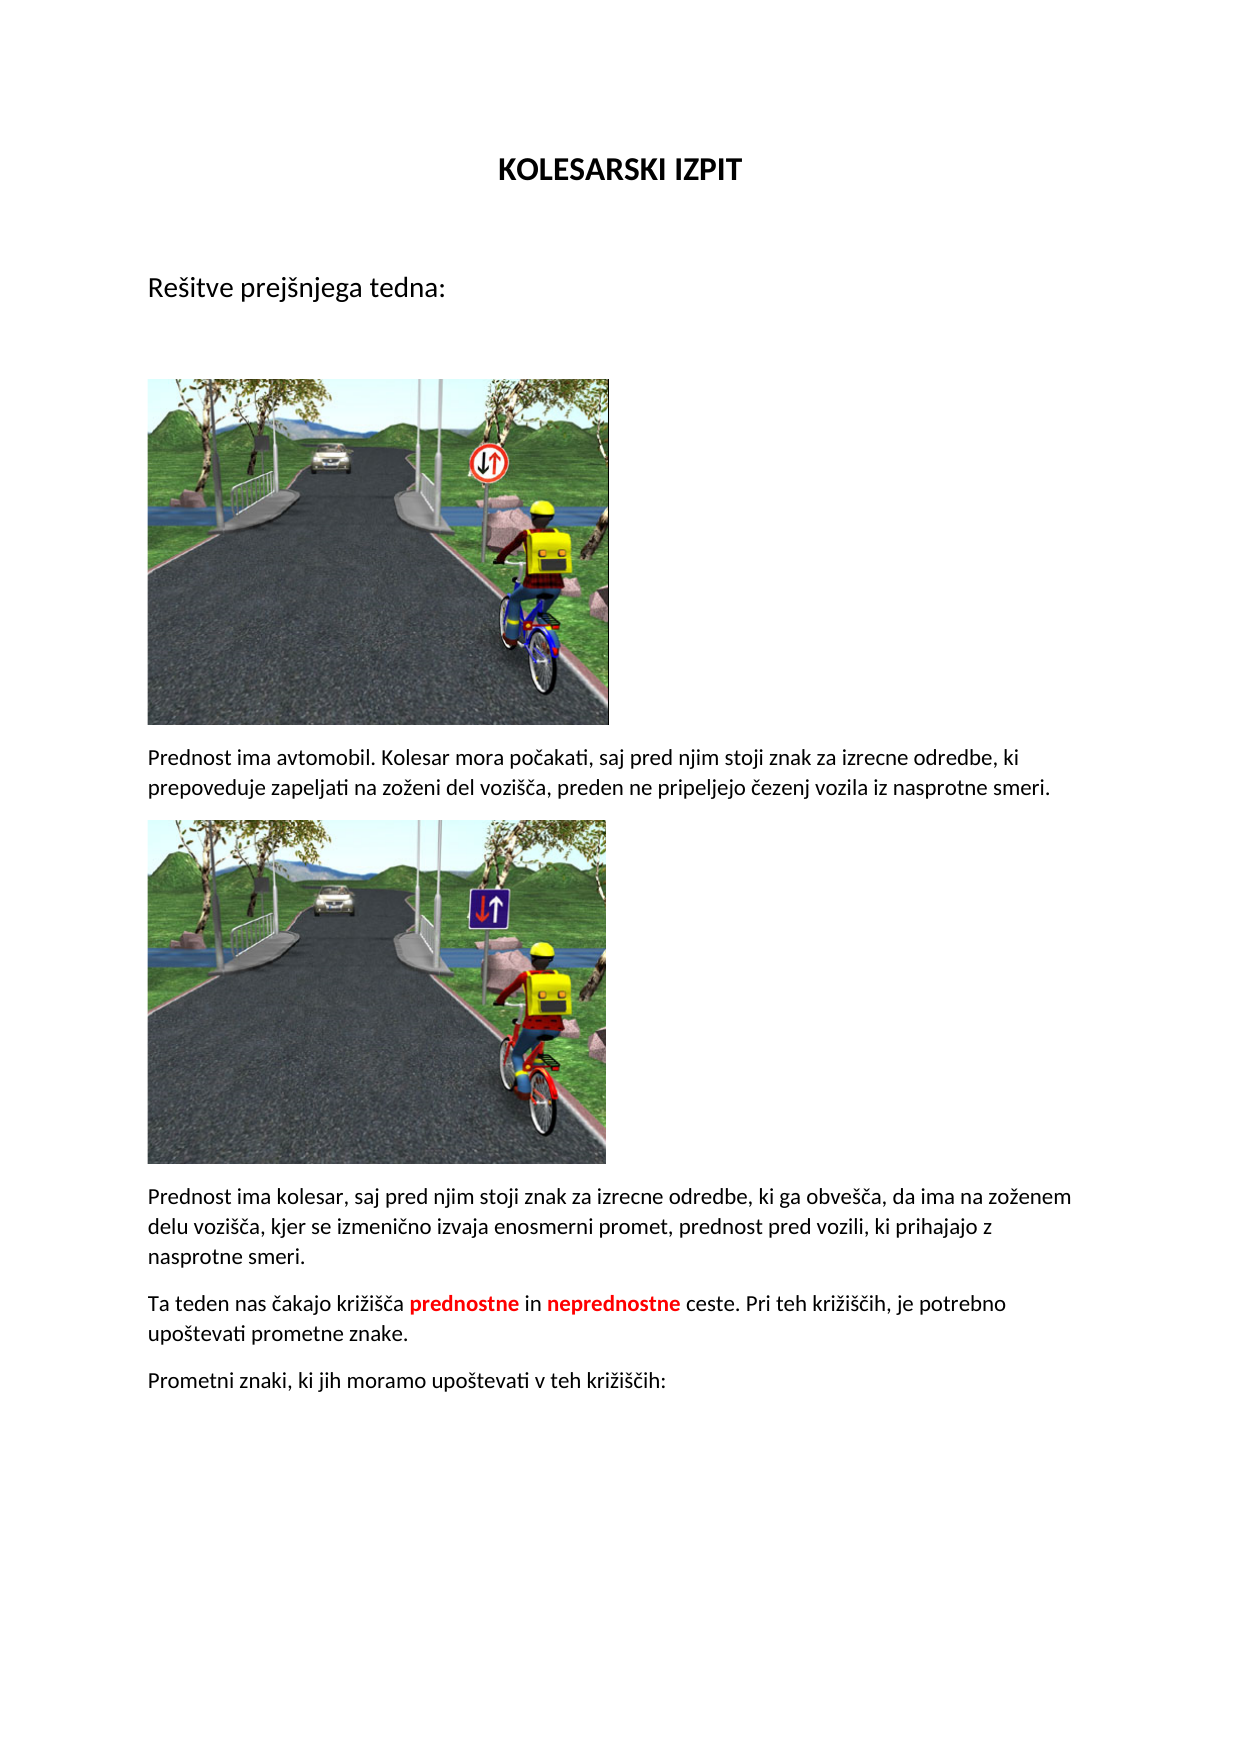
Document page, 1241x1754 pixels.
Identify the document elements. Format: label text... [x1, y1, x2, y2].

text Ta teden nas čakajo križišča prednostne in neprednostne ceste. Pri teh križiščih, je potrebno upoštevati prometne znake. [148, 1289, 1093, 1347]
text Rešitve prejšnjega tedna: [148, 269, 1093, 304]
text KOLESARSKI IZPIT [148, 148, 1093, 188]
text Prednost ima kolesar, saj pred njim stoji znak za izrecne odredbe, ki ga obvešča, da ima na zoženem delu vozišča, kjer se izmenično izvaja enosmerni promet, prednost pred vozili, ki prihajajo z nasprotne smeri. [148, 1182, 1093, 1270]
text Prednost ima avtomobil. Kolesar mora počakati, saj pred njim stoji znak za izrecne odredbe, ki prepoveduje zapeljati na zoženi del vozišča, preden ne pripeljejo čezenj vozila iz nasprotne smeri. [148, 743, 1093, 802]
picture [147, 379, 609, 725]
text Prometni znaki, ki jih moramo upoštevati v teh križiščih: [148, 1366, 1093, 1394]
picture [147, 820, 606, 1164]
